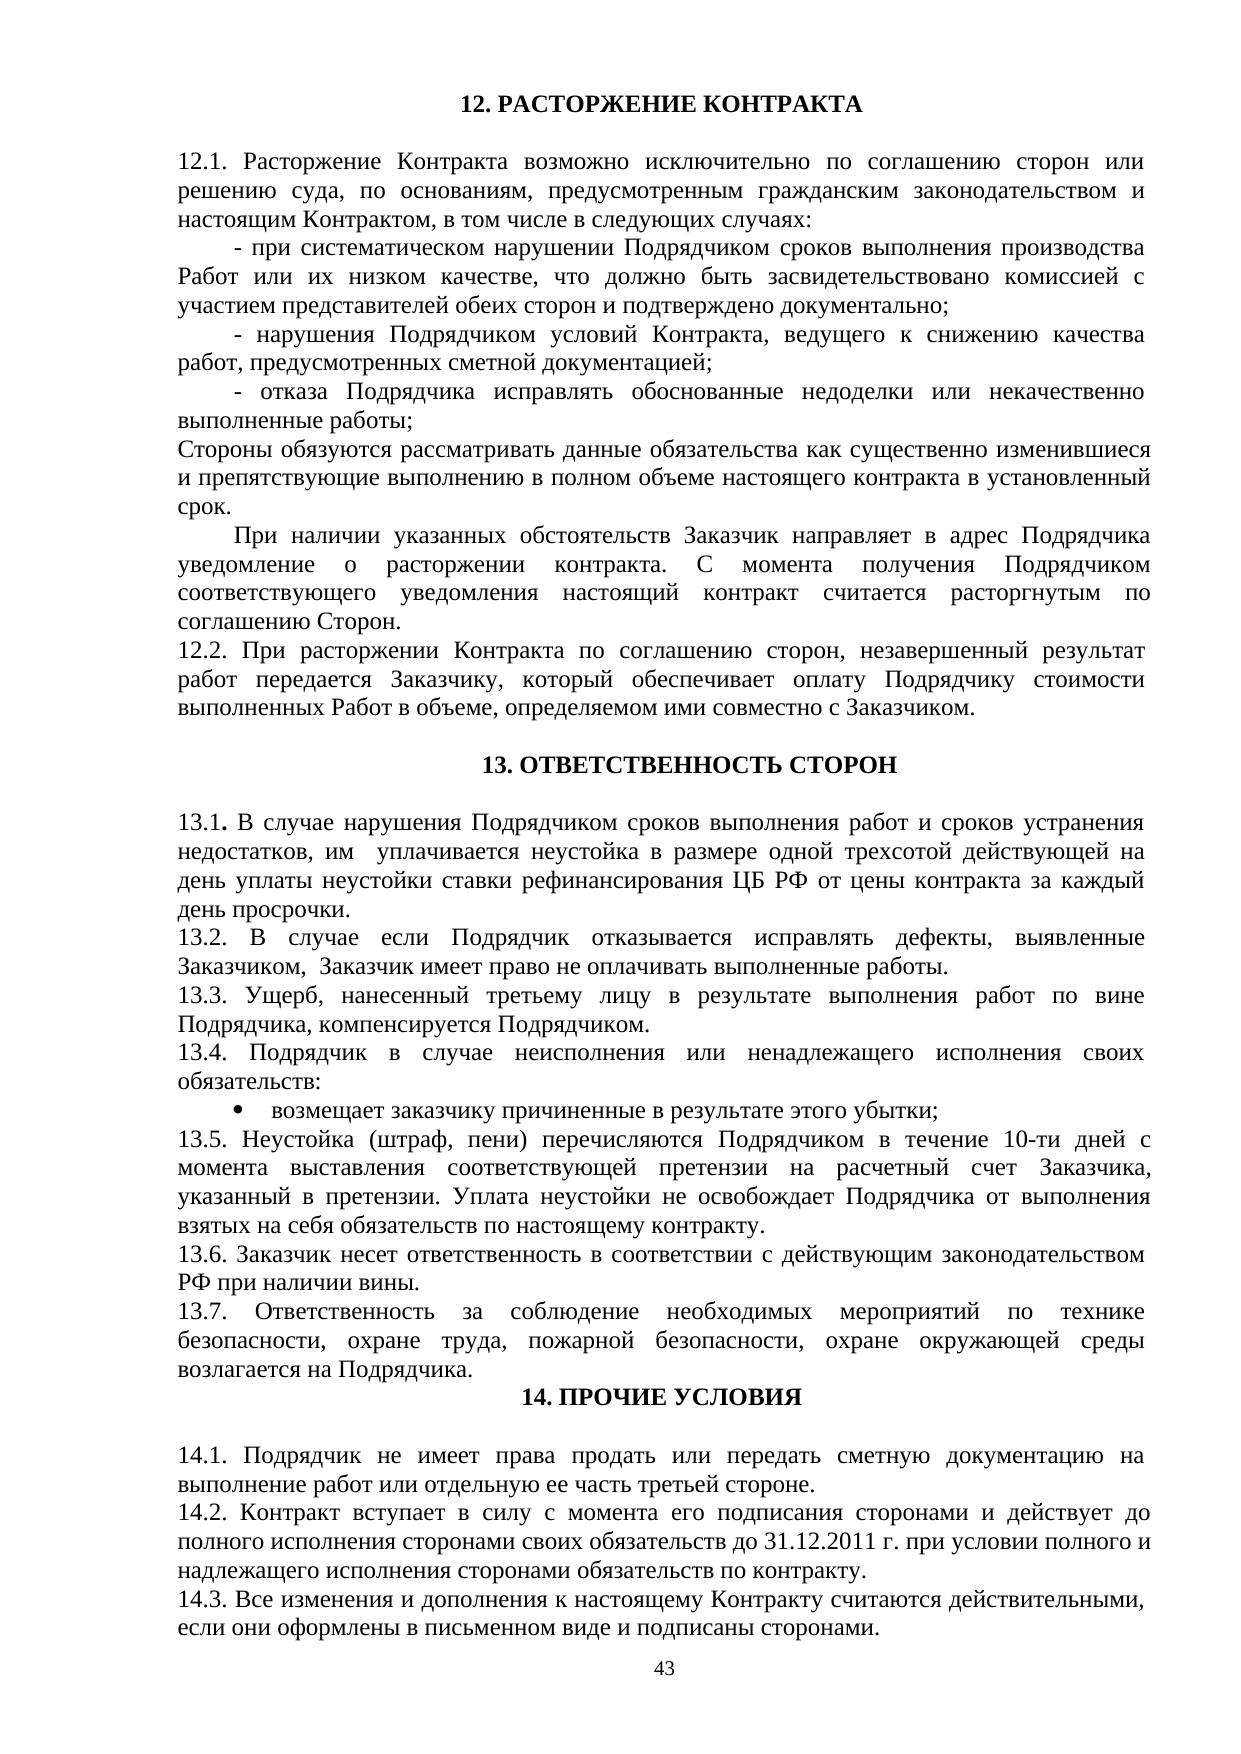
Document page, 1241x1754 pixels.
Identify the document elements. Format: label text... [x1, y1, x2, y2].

text 13.6. Заказчик несет ответственность в соответствии с действующим законодательством РФ при наличии вины. [177, 1239, 1146, 1296]
text 14.1. Подрядчик не имеет права продать или передать сметную документацию на выполнение работ или отдельную ее часть третьей стороне. [177, 1440, 1146, 1497]
text 13.1. В случае нарушения Подрядчиком сроков выполнения работ и сроков устранения недостатков, им уплачивается неустойка в размере одной трехсотой действующей на день уплаты неустойки ставки рефинансирования ЦБ РФ от цены контракта за каждый день просрочки. [177, 807, 1146, 922]
text 12.2. При расторжении Контракта по соглашению сторон, незавершенный результат работ передается Заказчику, который обеспечивает оплату Подрядчику стоимости выполненных Работ в объеме, определяемом ими совместно с Заказчиком. [177, 635, 1146, 721]
text 14.3. Все изменения и дополнения к настоящему Контракту считаются действительными, если они оформлены в письменном виде и подписаны сторонами. [177, 1584, 1146, 1641]
text 13.4. Подрядчик в случае неисполнения или ненадлежащего исполнения своих обязательств: [177, 1037, 1146, 1095]
text 13. ОТВЕТСТВЕННОСТЬ СТОРОН [177, 750, 1146, 779]
text При наличии указанных обстоятельств Заказчик направляет в адрес Подрядчика уведомление о расторжении контракта. С момента получения Подрядчиком соответствующего уведомления настоящий контракт считается расторгнутым по соглашению Сторон. [177, 520, 1152, 635]
text Стороны обязуются рассматривать данные обязательства как существенно изменившиеся и препятствующие выполнению в полном объеме настоящего контракта в установленный срок. [177, 434, 1152, 520]
text - отказа Подрядчика исправлять обоснованные недоделки или некачественно выполненные работы; [177, 376, 1146, 434]
list возмещает заказчику причиненные в результате этого убытки; [233, 1095, 1146, 1124]
text 14. ПРОЧИЕ УСЛОВИЯ [177, 1382, 1146, 1411]
text - нарушения Подрядчиком условий Контракта, ведущего к снижению качества работ, предусмотренных сметной документацией; [177, 319, 1146, 376]
text 13.2. В случае если подрядчик отказывается исправлять дефекты, выявленные Заказчиком, Заказчик имеет право не оплачивать выполненные работы. [177, 922, 1146, 980]
text - при систематическом нарушении Подрядчиком сроков выполнения производства Работ или их низком качестве, что должно быть засвидетельствовано комиссией с участием представителей обеих сторон и подтверждено документально; [177, 232, 1146, 319]
text 13.5. Неустойка (штраф, пени) перечисляются Подрядчиком в течение 10-ти дней с момента выставления соответствующей претензии на расчетный счет Заказчика, указанный в претензии. Уплата неустойки не освобождает Подрядчика от выполнения взятых на себя обязательств по настоящему контракту. [177, 1124, 1152, 1239]
text 12.1. Расторжение Контракта возможно исключительно по соглашению сторон или решению суда, по основаниям, предусмотренным гражданским законодательством и настоящим Контрактом, в том числе в следующих случаях: [177, 146, 1146, 232]
text 14.2. Контракт вступает в силу с момента его подписания сторонами и действует до полного исполнения сторонами своих обязательств до 31.12.2011 г. при условии полного и надлежащего исполнения сторонами обязательств по контракту. [177, 1497, 1152, 1584]
text 13.7. Ответственность за соблюдение необходимых мероприятий по технике безопасности, охране труда, пожарной безопасности, охране окружающей среды возлагается на Подрядчика. [177, 1296, 1146, 1382]
text 13.3. Ущерб, нанесенный третьему лицу в результате выполнения работ по вине подрядчика, компенсируется подрядчиком. [177, 980, 1146, 1037]
text 12. РАСТОРЖЕНИЕ КОНТРАКТА [177, 89, 1146, 117]
